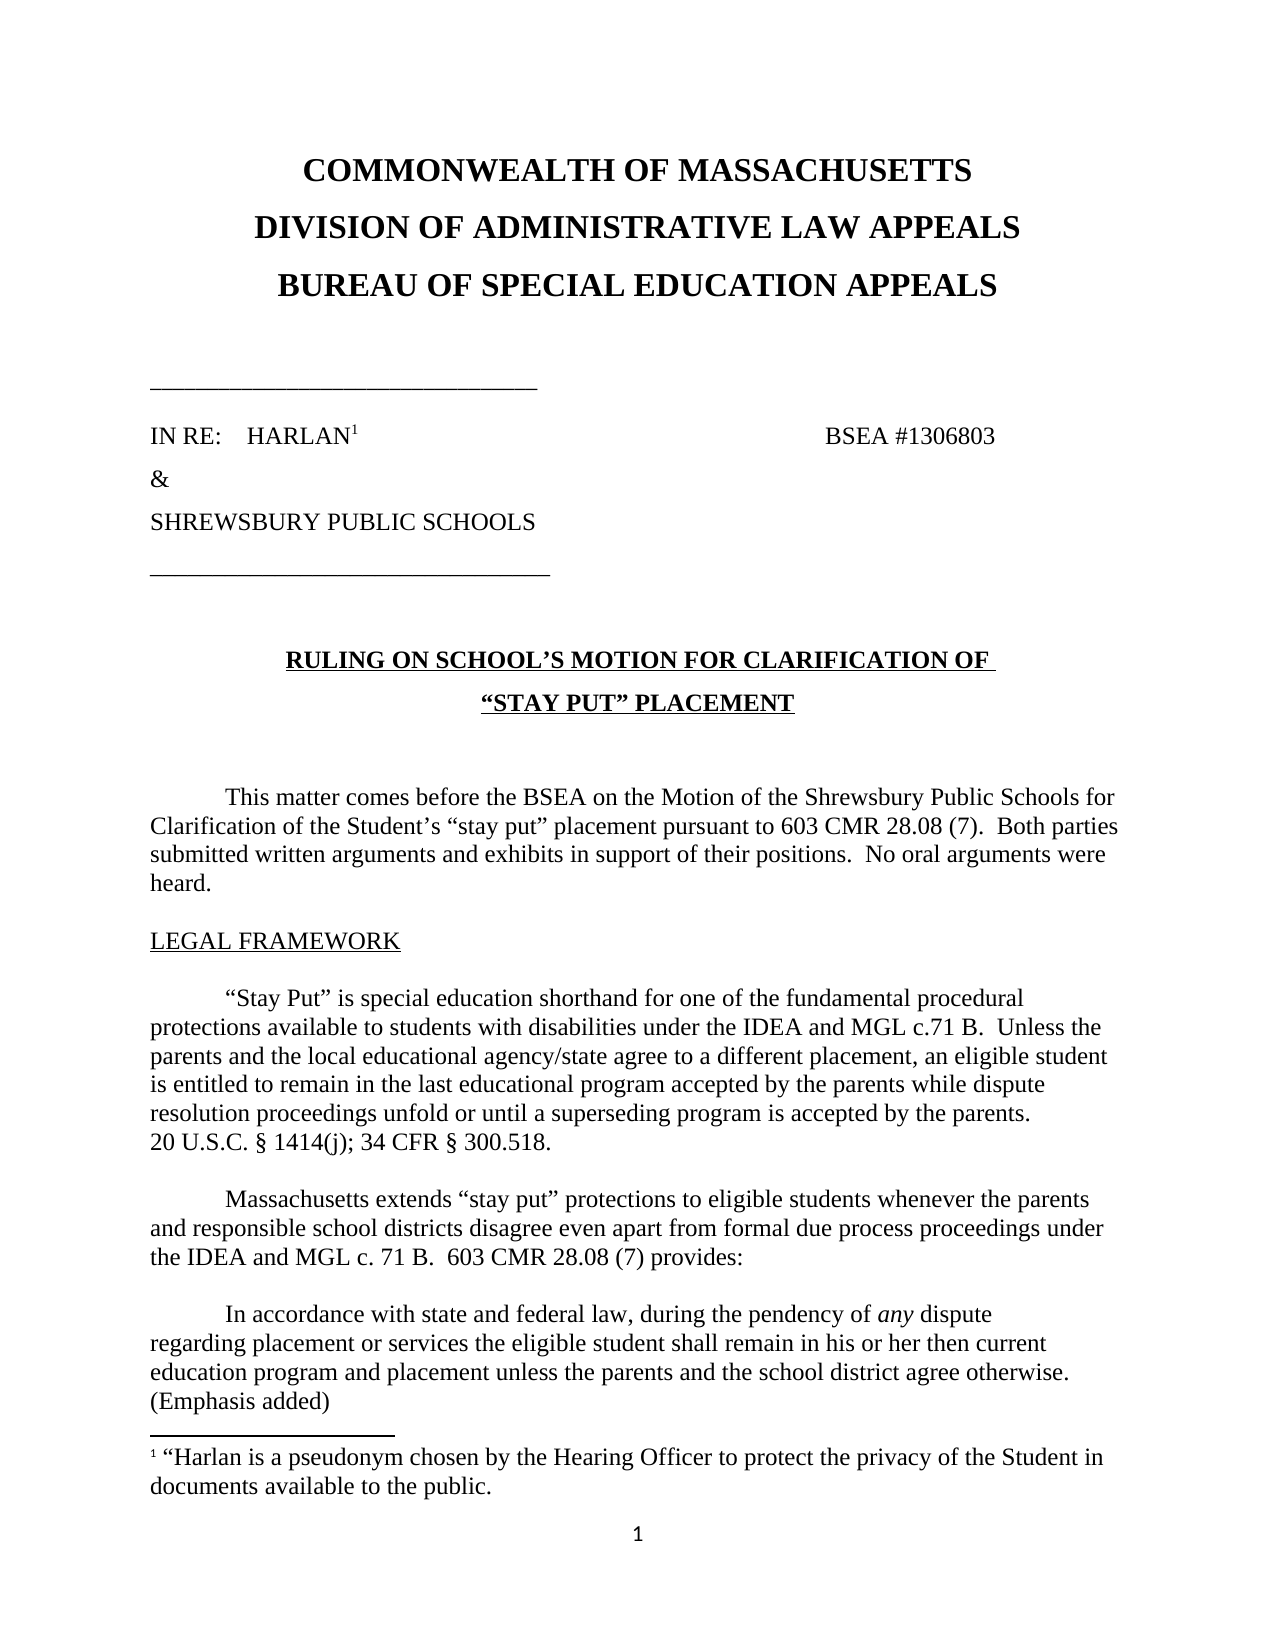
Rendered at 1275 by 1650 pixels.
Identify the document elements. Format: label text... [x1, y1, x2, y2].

text BUREAU OF SPECIAL EDUCATION APPEALS [150, 265, 1125, 303]
text RULING ON SCHOOL’S MOTION FOR CLARIFICATION OF [150, 645, 1125, 673]
text In accordance with state and federal law, during the pendency of any dispute [150, 1299, 1125, 1328]
text ________________________________ [150, 551, 1125, 579]
text SHREWSBURY PUBLIC SCHOOLS [150, 507, 1125, 536]
text Massachusetts extends “stay put” protections to eligible students whenever the parents and responsible school districts disagree even apart from formal due process proceedings under the IDEA and MGL c. 71 B. 603 CMR 28.08 (7) provides: [150, 1184, 1125, 1271]
text IN RE: HARLAN BSEA #1306803 [150, 421, 1125, 450]
text COMMONWEALTH OF MASSACHUSETTS [150, 150, 1125, 188]
text This matter comes before the BSEA on the Motion of the Shrewsbury Public Schools for Clarification of the Student’s “stay put” placement pursuant to 603 CMR 28.08 (7). Both parties submitted written arguments and exhibits in support of their positions. No oral arguments were heard. [150, 782, 1125, 897]
text __________________________________ [150, 365, 1125, 393]
text & [150, 464, 1125, 493]
text regarding placement or services the eligible student shall remain in his or her then current education program and placement unless the parents and the school district agree otherwise. (Emphasis added) [150, 1328, 1125, 1414]
text DIVISION OF ADMINISTRATIVE LAW APPEALS [150, 207, 1125, 246]
text “STAY PUT” PLACEMENT [150, 688, 1125, 717]
text “Stay Put” is special education shorthand for one of the fundamental procedural protections available to students with disabilities under the IDEA and MGL c.71 B. Unless the parents and the local educational agency/state agree to a different placement, an eligible student is entitled to remain in the last educational program accepted by the parents while dispute resolution proceedings unfold or until a superseding program is accepted by the parents. [150, 983, 1125, 1127]
text LEGAL FRAMEWORK [150, 926, 1125, 954]
text 20 U.S.C. § 1414(j); 34 CFR § 300.518. [150, 1127, 1125, 1156]
